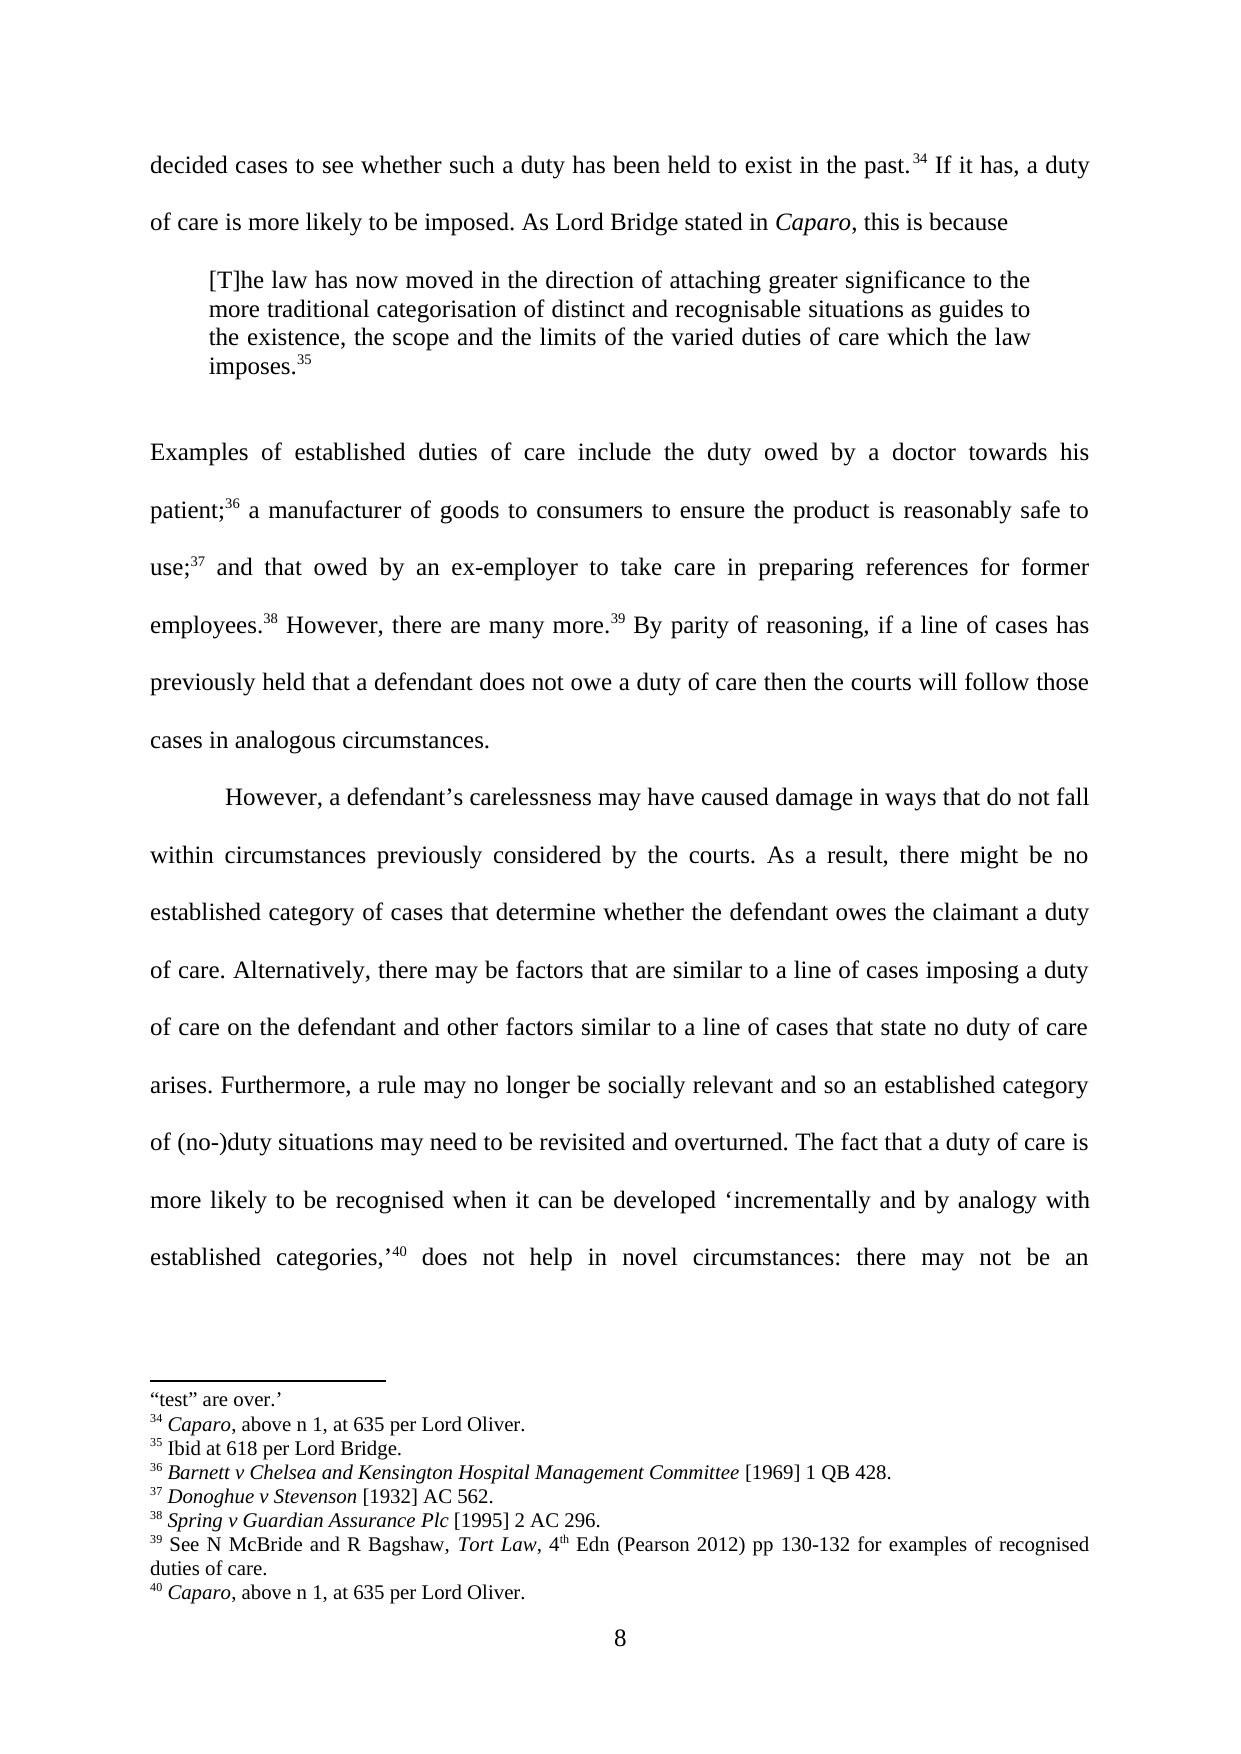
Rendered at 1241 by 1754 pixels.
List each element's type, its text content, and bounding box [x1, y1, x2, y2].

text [150, 150, 1090, 236]
text [T]he law has now moved in the direction of attaching greater significance to the more traditional categorisation of distinct and recognisable situations as guides to the existence, the scope and the limits of the varied duties of care which the law imposes. [208, 265, 1032, 380]
text Examples of established duties of care include the duty owed by a doctor towards his patient; a manufacturer of goods to consumers to ensure the product is reasonably safe to use; and that owed by an ex-employer to take care in preparing references for former employees. However, there are many more. By parity of reasoning, if a line of cases has previously held that a defendant does not owe a duty of care then the courts will follow those cases in analogous circumstances. [150, 437, 1090, 754]
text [150, 782, 1090, 1271]
